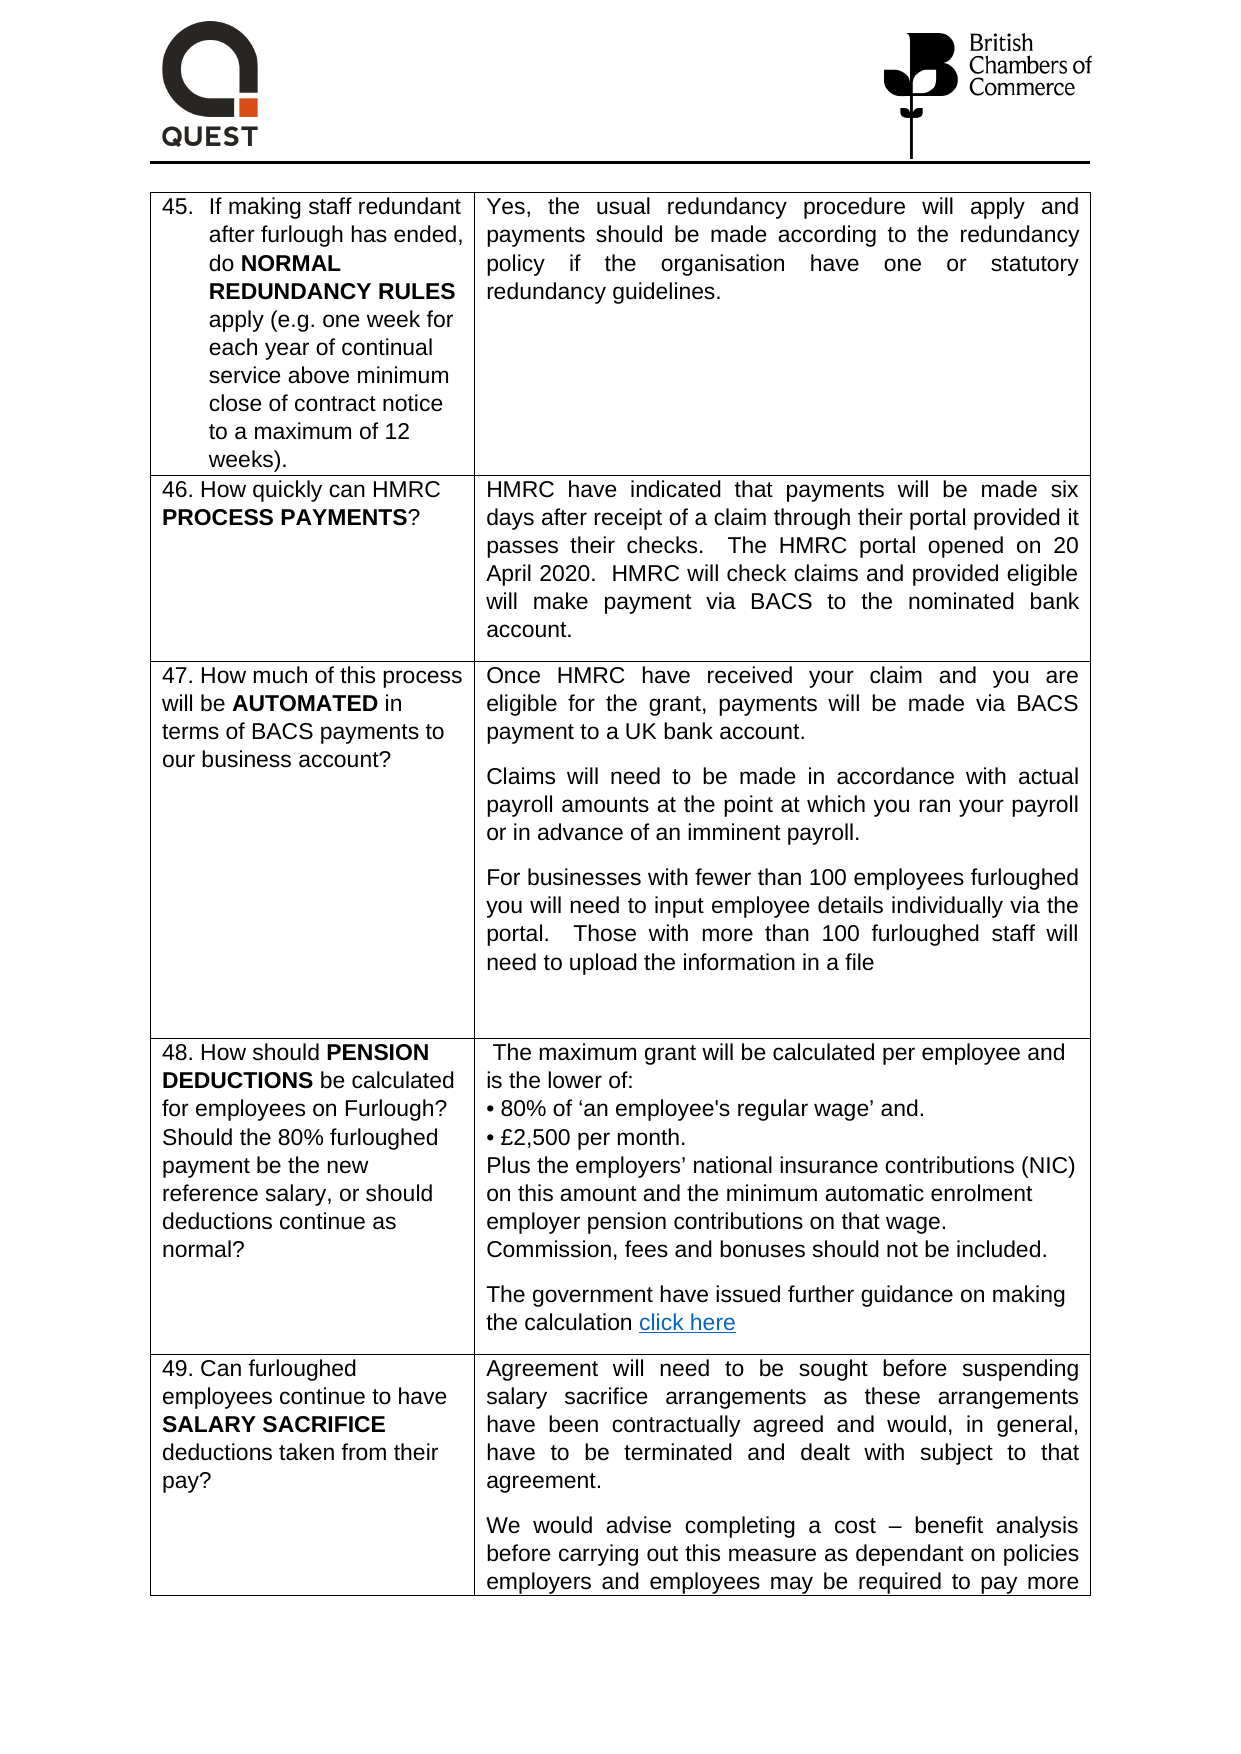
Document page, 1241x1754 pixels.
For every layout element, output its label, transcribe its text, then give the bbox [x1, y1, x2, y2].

table_cell 49. Can furloughed employees continue to have SALARY SACRIFICE deductions taken from their pay? [151, 1355, 474, 1595]
table_cell 47. How much of this process will be AUTOMATED in terms of BACS payments to our business account? [151, 662, 474, 1038]
table_cell Once HMRC have received your claim and you are eligible for the grant, payments will be made via BACS payment to a UK bank account. Claims will need to be made in accordance with actual payroll amounts at the point at which you ran your payroll or in advance of an imminent payroll. For businesses with fewer than 100 employees furloughed you will need to input employee details individually via the portal. Those with more than 100 furloughed staff will need to upload the information in a file [475, 662, 1090, 1038]
picture [162, 21, 258, 147]
table_cell 48. How should PENSION DEDUCTIONS be calculated for employees on Furlough? Should the 80% furloughed payment be the new reference salary, or should deductions continue as normal? [151, 1039, 474, 1354]
table_cell 46. How quickly can HMRC PROCESS PAYMENTS? [151, 476, 474, 661]
table_cell HMRC have indicated that payments will be made six days after receipt of a claim through their portal provided it passes their checks. The HMRC portal opened on 20 April 2020. HMRC will check claims and provided eligible will make payment via BACS to the nominated bank account. [475, 476, 1090, 661]
picture [884, 33, 1092, 159]
table_cell The maximum grant will be calculated per employee and is the lower of: • 80% of ‘an employee's regular wage’ and. • £2,500 per month. Plus the employers’ national insurance contributions (NIC) on this amount and the minimum automatic enrolment employer pension contributions on that wage. Commission, fees and bonuses should not be included. The government have issued further guidance on making the calculation click here [475, 1039, 1090, 1354]
table_cell If making staff redundant after furlough has ended, do NORMAL REDUNDANCY RULES apply (e.g. one week for each year of continual service above minimum close of contract notice to a maximum of 12 weeks). [151, 193, 474, 474]
table_cell Yes, the usual redundancy procedure will apply and payments should be made according to the redundancy policy if the organisation have one or statutory redundancy guidelines. [475, 193, 1090, 474]
